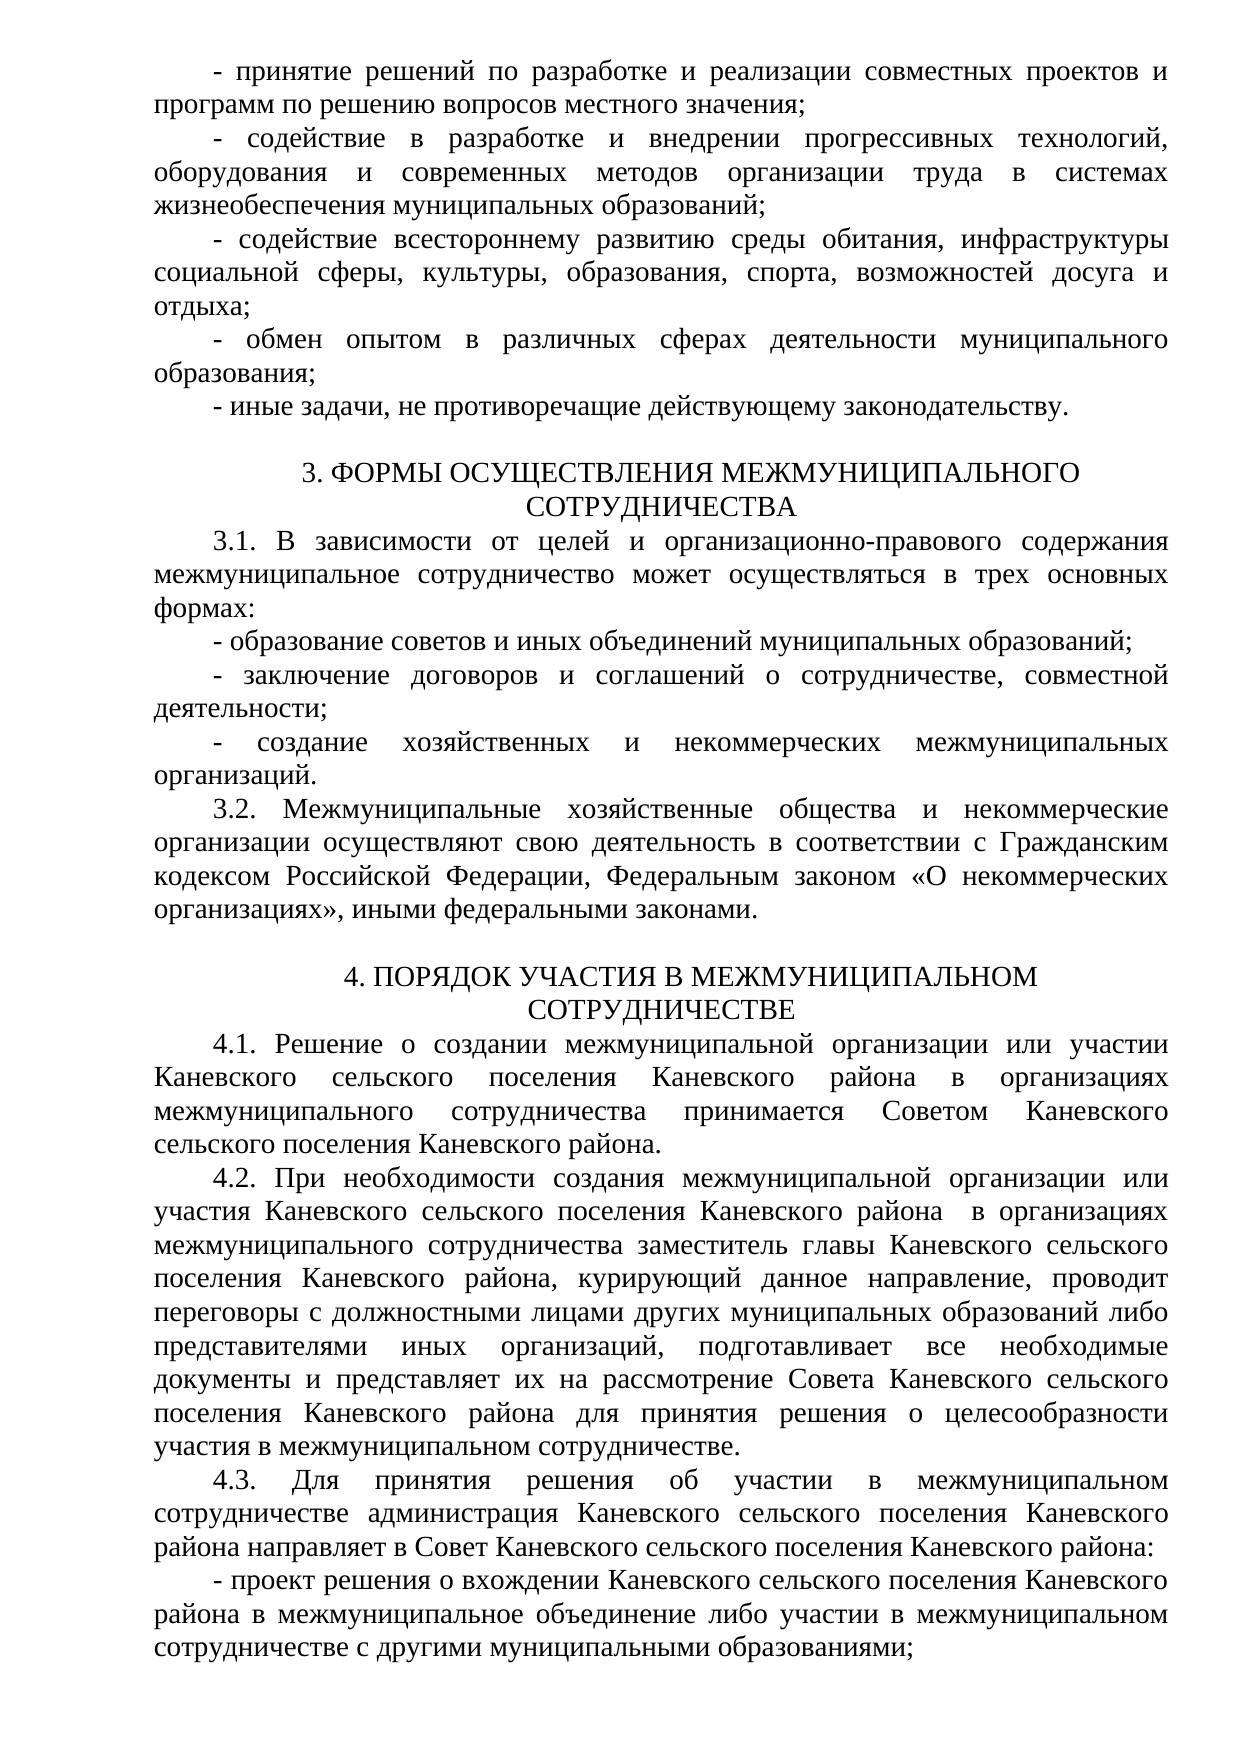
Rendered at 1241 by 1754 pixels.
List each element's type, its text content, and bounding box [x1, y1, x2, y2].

text - содействие в разработке и внедрении прогрессивных технологий, оборудования и современных методов организации труда в системах жизнеобеспечения муниципальных образований; [153, 120, 1169, 221]
text - создание хозяйственных и некоммерческих межмуниципальных организаций. [153, 724, 1169, 791]
text 4.3. Для принятия решения об участии в межмуниципальном сотрудничестве администрация Каневского сельского поселения Каневского района направляет в Совет Каневского сельского поселения Каневского района: [153, 1462, 1169, 1562]
text 3.2. Межмуниципальные хозяйственные общества и некоммерческие организации осуществляют свою деятельность в соответствии с Гражданским кодексом Российской Федерации, Федеральным законом «О некоммерческих организациях», иными федеральными законами. [153, 791, 1169, 925]
text - заключение договоров и соглашений о сотрудничестве, совместной деятельности; [153, 657, 1169, 724]
text 3. Формы осуществления межмуниципального сотрудничества [153, 456, 1169, 523]
text - обмен опытом в различных сферах деятельности муниципального образования; [153, 321, 1169, 388]
text 4.2. При необходимости создания межмуниципальной организации или участия Каневского сельского поселения Каневского района в организациях межмуниципального сотрудничества заместитель главы Каневского сельского поселения Каневского района, курирующий данное направление, проводит переговоры с должностными лицами других муниципальных образований либо представителями иных организаций, подготавливает все необходимые документы и представляет их на рассмотрение Совета Каневского сельского поселения Каневского района для принятия решения о целесообразности участия в межмуниципальном сотрудничестве. [153, 1160, 1169, 1462]
text - образование советов и иных объединений муниципальных образований; [153, 623, 1169, 657]
text 3.1. В зависимости от целей и организационно-правового содержания межмуниципальное сотрудничество может осуществляться в трех основных формах: [153, 523, 1169, 623]
text - принятие решений по разработке и реализации совместных проектов и программ по решению вопросов местного значения; [153, 53, 1169, 120]
text 4. Порядок участия в межмуниципальном сотрудничестве [153, 959, 1169, 1026]
text 4.1. Решение о создании межмуниципальной организации или участии Каневского сельского поселения Каневского района в организациях межмуниципального сотрудничества принимается Советом Каневского сельского поселения Каневского района. [153, 1026, 1169, 1160]
text - содействие всестороннему развитию среды обитания, инфраструктуры социальной сферы, культуры, образования, спорта, возможностей досуга и отдыха; [153, 221, 1169, 321]
text - иные задачи, не противоречащие действующему законодательству. [153, 388, 1169, 422]
text - проект решения о вхождении Каневского сельского поселения Каневского района в межмуниципальное объединение либо участии в межмуниципальном сотрудничестве с другими муниципальными образованиями; [153, 1562, 1169, 1663]
